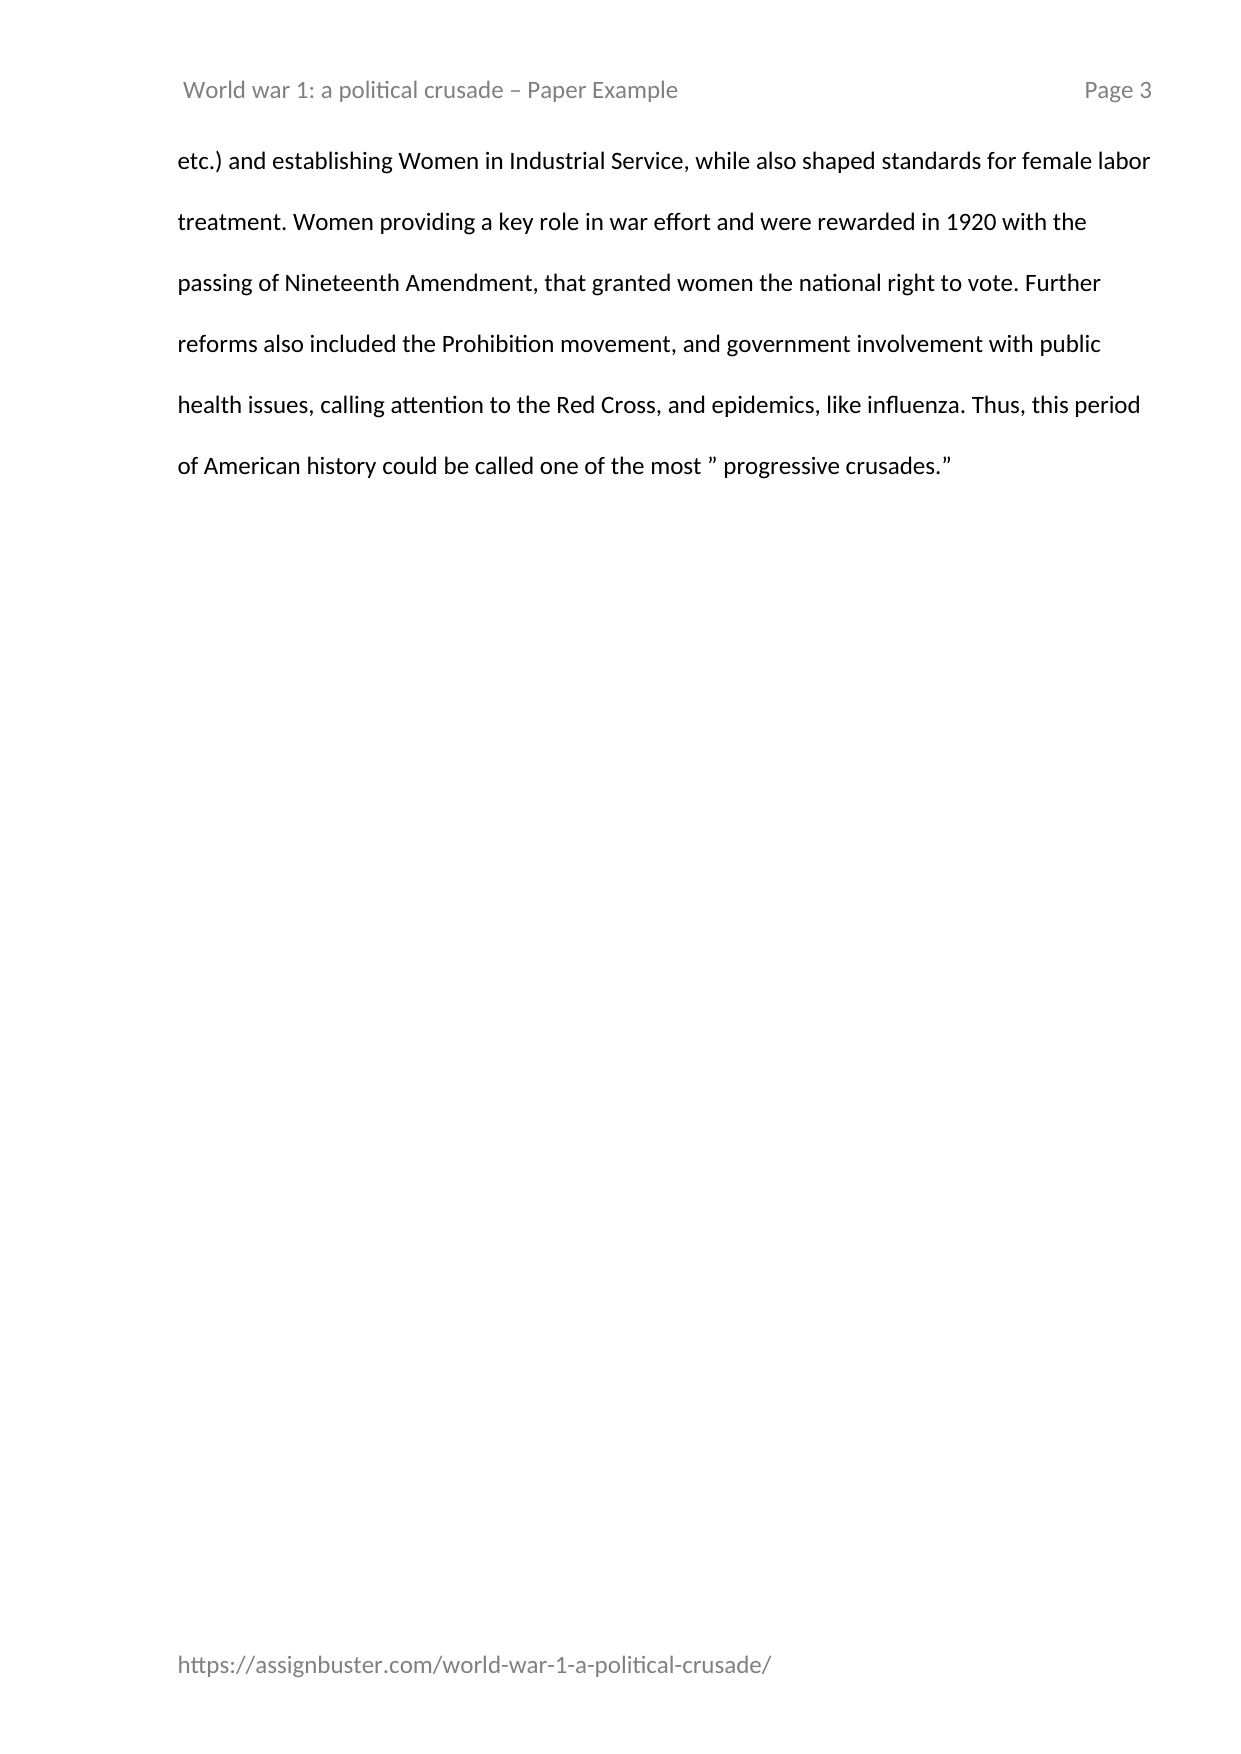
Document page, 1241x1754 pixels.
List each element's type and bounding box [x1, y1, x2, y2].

text [177, 145, 1152, 481]
